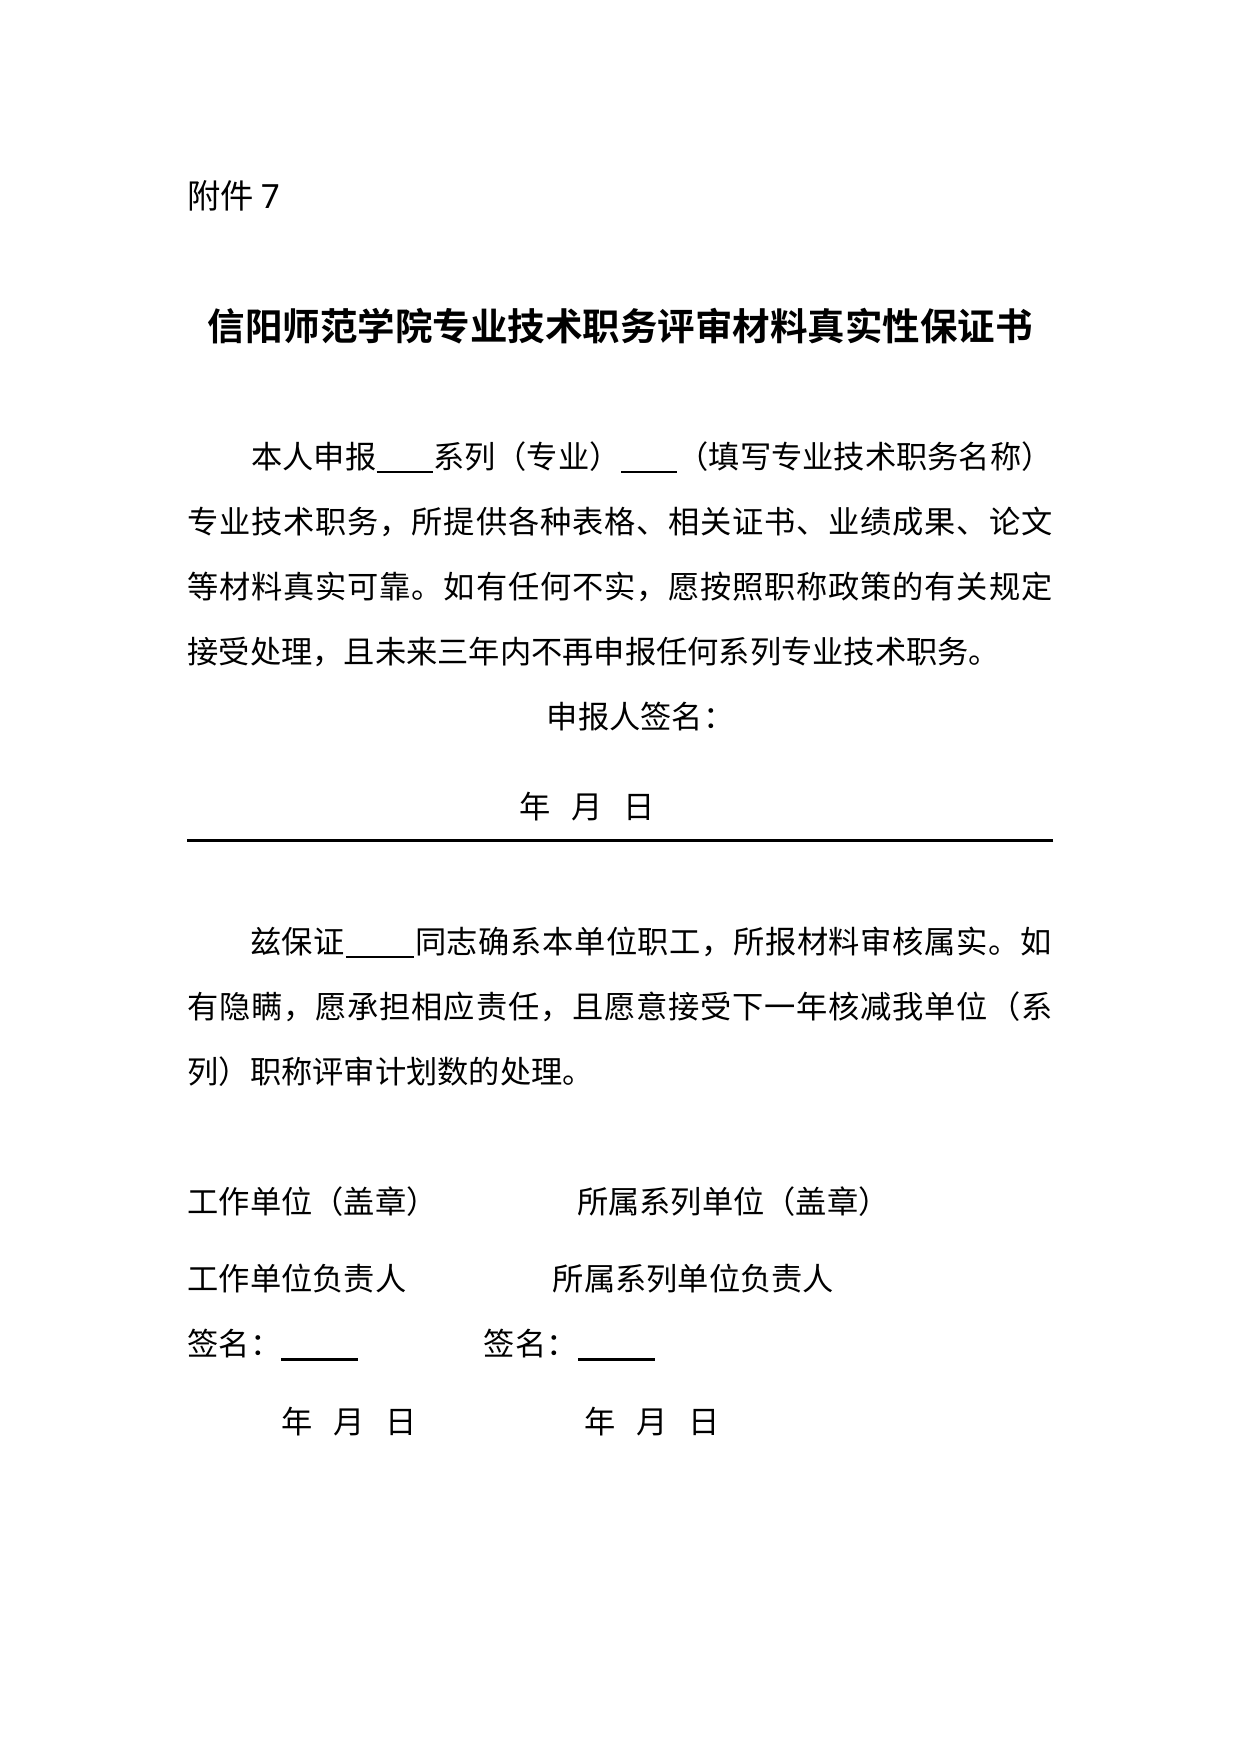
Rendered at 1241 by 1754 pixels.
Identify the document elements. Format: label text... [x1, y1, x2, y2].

text 签名： 签名： [187, 1310, 1053, 1375]
text 工作单位负责人 所属系列单位负责人 [187, 1245, 1053, 1310]
text 年 月 日 年 月 日 [187, 1387, 1053, 1452]
text 本人申报 系列（专业） （填写专业技术职务名称）专业技术职务，所提供各种表格、相关证书、业绩成果、论文等材料真实可靠。如有任何不实，愿按照职称政策的有关规定接受处理，且未来三年内不再申报任何系列专业技术职务。 [187, 422, 1053, 682]
text 信阳师范学院专业技术职务评审材料真实性保证书 [187, 292, 1053, 357]
text 年 月 日 [187, 772, 1053, 839]
text 申报人签名： [187, 682, 1053, 747]
text 附件7 [187, 162, 1053, 227]
text 兹保证 同志确系本单位职工，所报材料审核属实。如有隐瞒，愿承担相应责任，且愿意接受下一年核减我单位（系列）职称评审计划数的处理。 [187, 907, 1053, 1102]
text 工作单位（盖章） 所属系列单位（盖章） [187, 1167, 1053, 1232]
